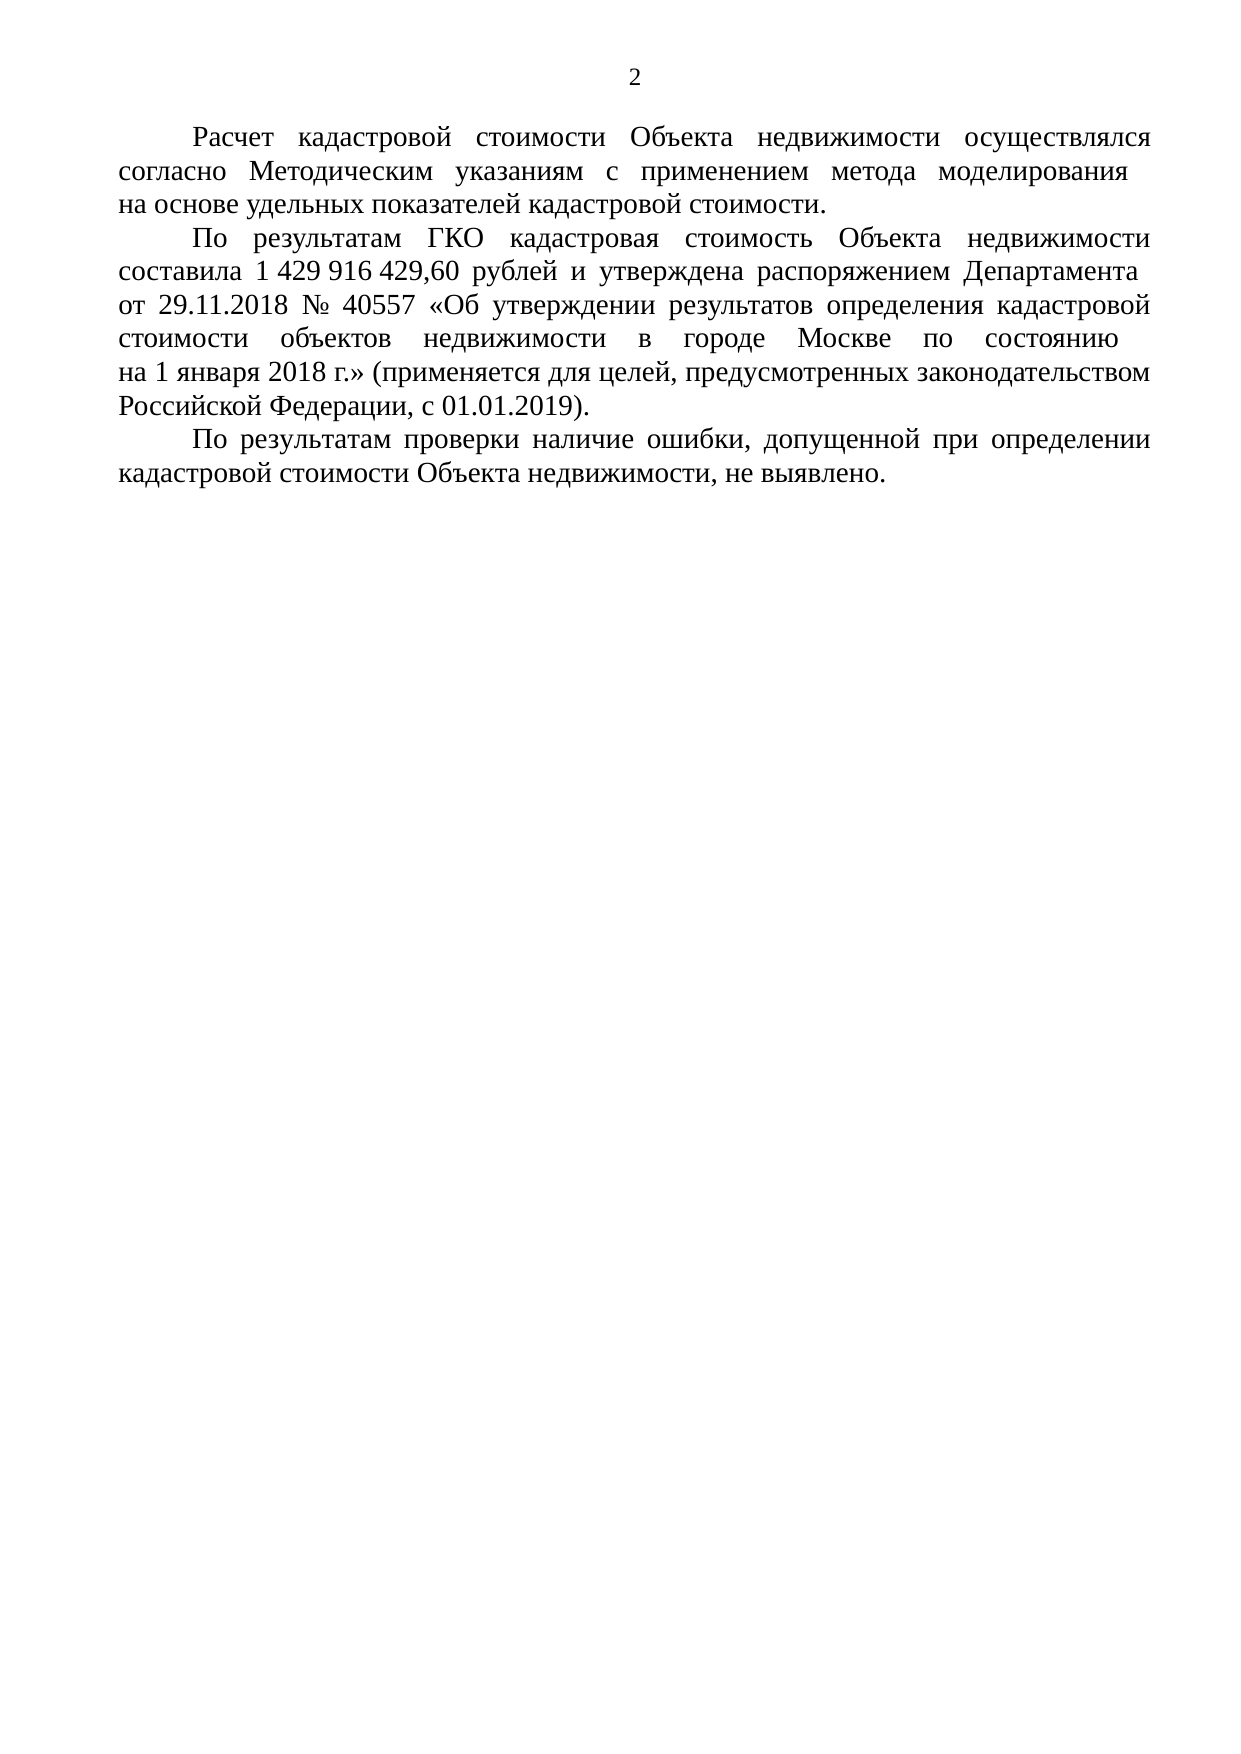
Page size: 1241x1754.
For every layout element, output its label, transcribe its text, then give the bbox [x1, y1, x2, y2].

text По результатам проверки наличие ошибки, допущенной при определении кадастровой стоимости Объекта недвижимости, не выявлено. [118, 421, 1152, 488]
text По результатам ГКО кадастровая стоимость Объекта недвижимости составила 1 429 916 429,60 рублей и утверждена распоряжением Департамента от 29.11.2018 № 40557 «Об утверждении результатов определения кадастровой стоимости объектов недвижимости в городе Москве по состоянию на 1 января 2018 г.» (применяется для целей, предусмотренных законодательством Российской Федерации, с 01.01.2019). [118, 220, 1152, 421]
text Расчет кадастровой стоимости Объекта недвижимости осуществлялся согласно Методическим указаниям с применением метода моделирования на основе удельных показателей кадастровой стоимости. [118, 119, 1152, 220]
